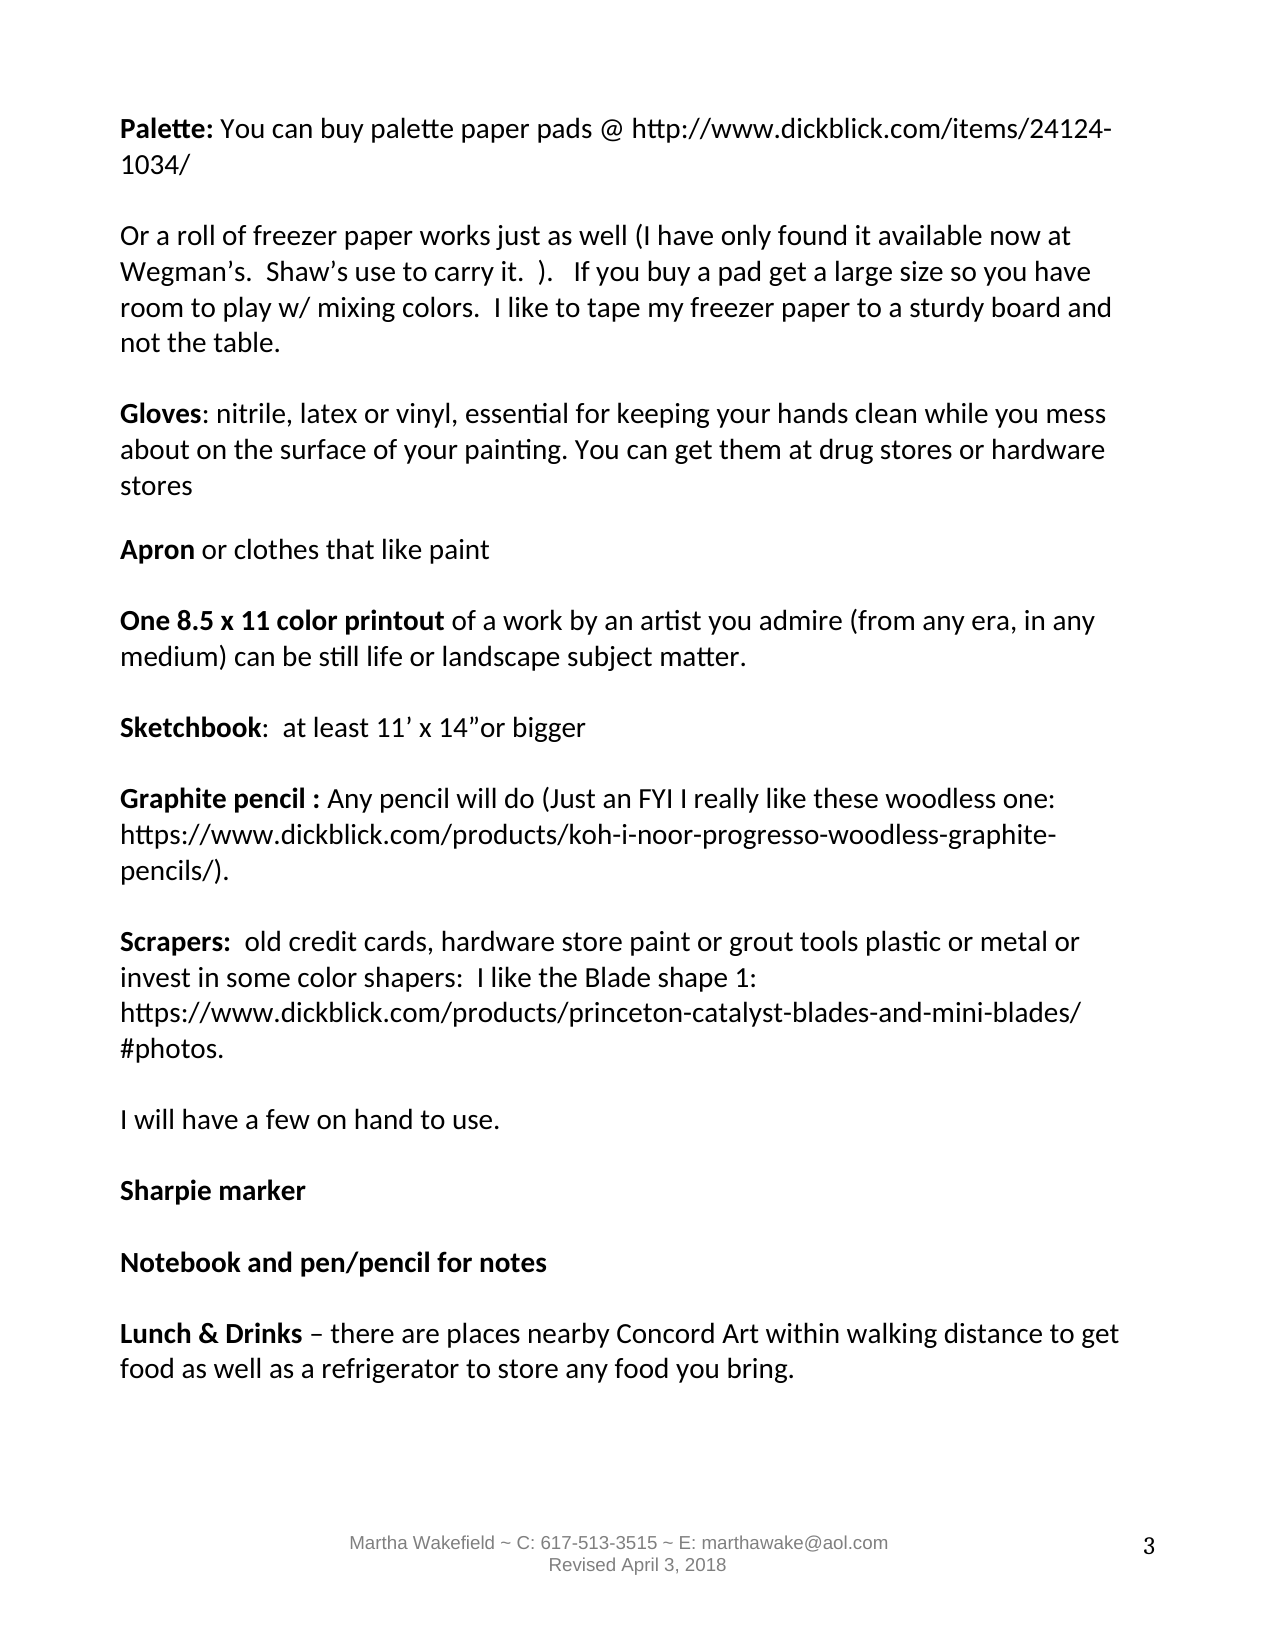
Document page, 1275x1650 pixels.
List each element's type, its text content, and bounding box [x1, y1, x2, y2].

text Gloves: nitrile, latex or vinyl, essential for keeping your hands clean while you mess about on the surface of your painting. You can get them at drug stores or hardware stores [120, 396, 1155, 502]
text Apron or clothes that like paint [120, 531, 1155, 567]
text Notebook and pen/pencil for notes [120, 1244, 1155, 1279]
text I will have a few on hand to use. [120, 1101, 1155, 1137]
text Graphite pencil : Any pencil will do (Just an FYI I really like these woodless one: https://www.dickblick.com/products/koh-i-noor-progresso-woodless-graphite-pencils/). [120, 781, 1155, 887]
text Sharpie marker [120, 1172, 1155, 1208]
text Lunch & Drinks – there are places nearby Concord Art within walking distance to get food as well as a refrigerator to store any food you bring. [120, 1315, 1155, 1386]
text Scrapers: old credit cards, hardware store paint or grout tools plastic or metal or invest in some color shapers: I like the Blade shape 1: https://www.dickblick.com/products/princeton-catalyst-blades-and-mini-blades/#photos. [120, 923, 1155, 1066]
text Palette: You can buy palette paper pads @ http://www.dickblick.com/items/24124-1034/ [120, 111, 1155, 182]
text Sketchbook: at least 11’ x 14”or bigger [120, 709, 1155, 745]
text One 8.5 x 11 color printout of a work by an artist you admire (from any era, in any medium) can be still life or landscape subject matter. [120, 602, 1155, 674]
text Or a roll of freezer paper works just as well (I have only found it available now at Wegman’s. Shaw’s use to carry it. ). If you buy a pad get a large size so you have room to play w/ mixing colors. I like to tape my freezer paper to a sturdy board and not the table. [120, 217, 1155, 360]
